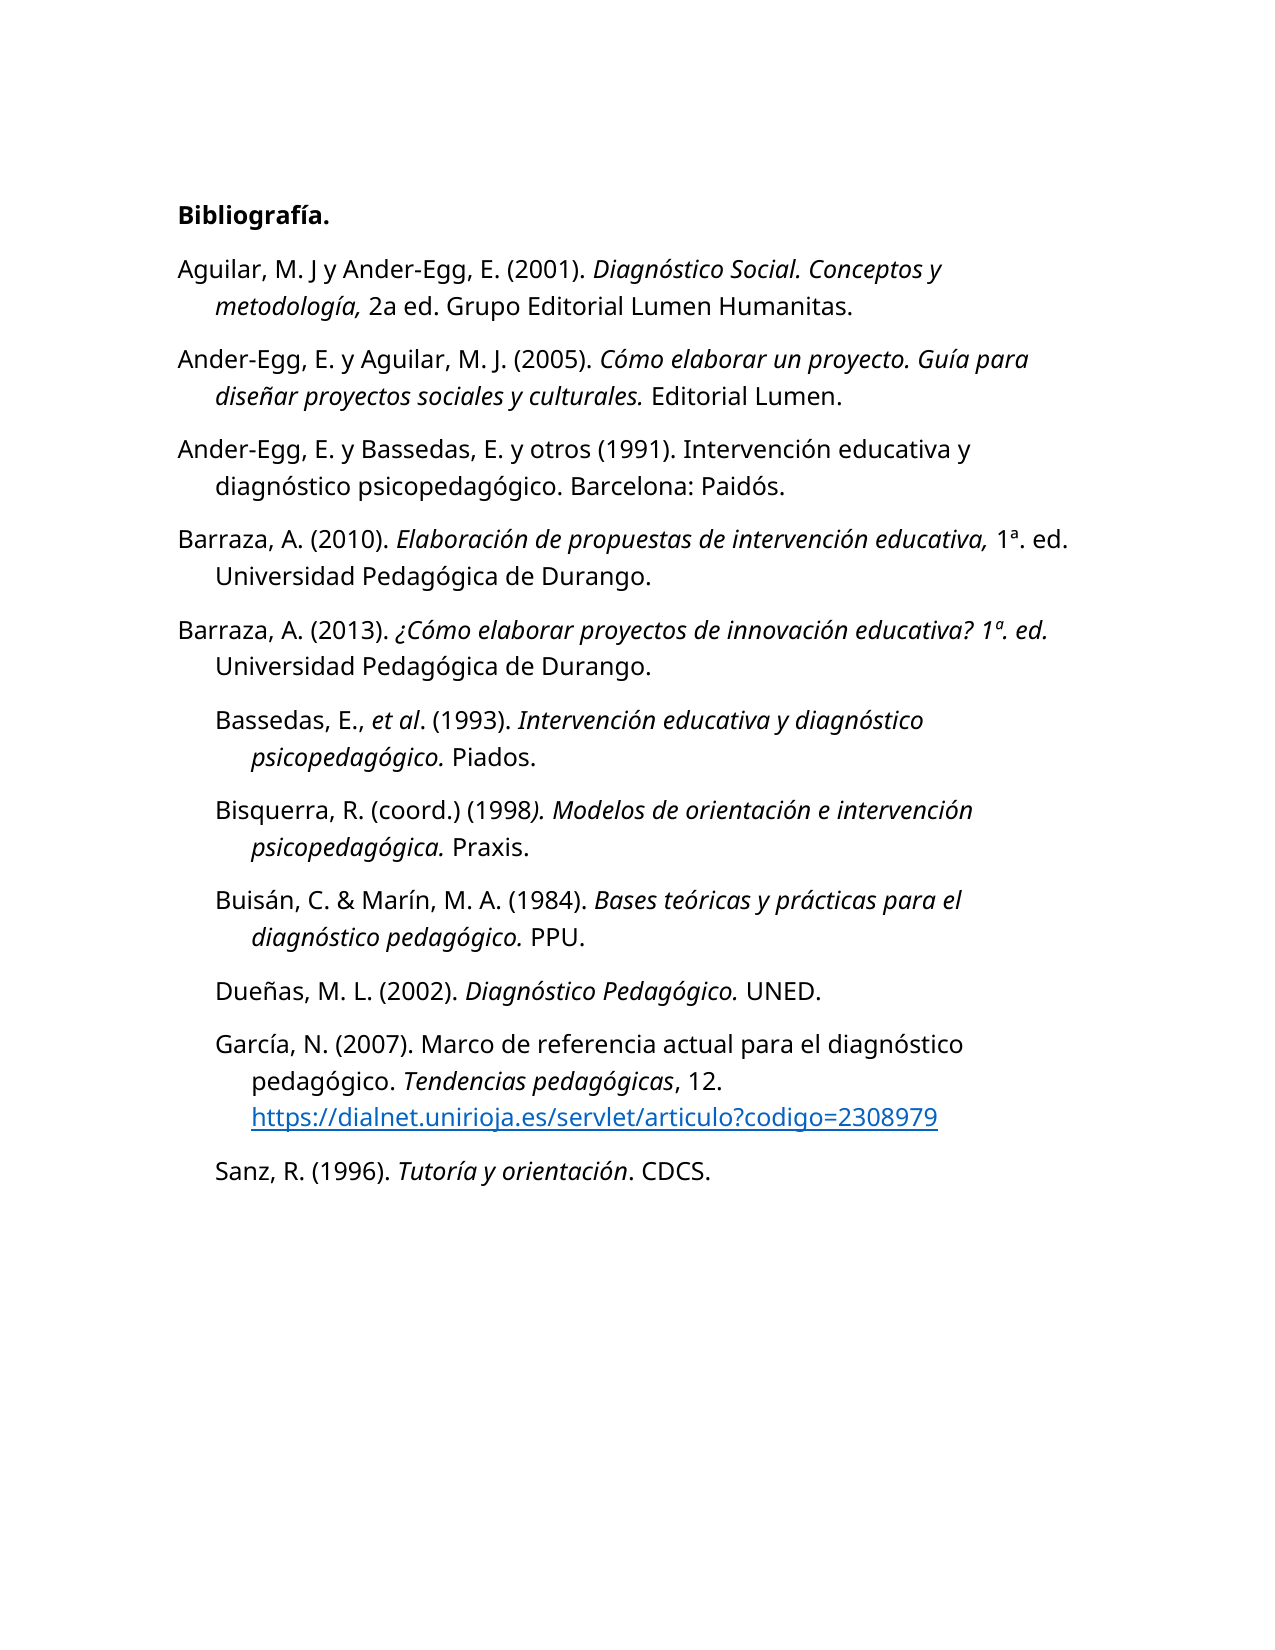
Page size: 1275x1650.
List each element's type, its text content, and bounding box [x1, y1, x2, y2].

text Barraza, A. (2010). Elaboración de propuestas de intervención educativa, 1ª. ed. Universidad Pedagógica de Durango. [177, 522, 1098, 593]
text García, N. (2007). Marco de referencia actual para el diagnóstico pedagógico. Tendencias pedagógicas, 12. https://dialnet.unirioja.es/servlet/articulo?codigo=2308979 [215, 1027, 1098, 1134]
text Ander-Egg, E. y Aguilar, M. J. (2005). Cómo elaborar un proyecto. Guía para diseñar proyectos sociales y culturales. Editorial Lumen. [177, 342, 1098, 412]
text Bisquerra, R. (coord.) (1998). Modelos de orientación e intervención psicopedagógica. Praxis. [215, 793, 1098, 863]
text Aguilar, M. J y Ander-Egg, E. (2001). Diagnóstico Social. Conceptos y metodología, 2a ed. Grupo Editorial Lumen Humanitas. [177, 251, 1098, 322]
text Bibliografía. [177, 198, 1098, 232]
text Barraza, A. (2013). ¿Cómo elaborar proyectos de innovación educativa? 1ª. ed. Universidad Pedagógica de Durango. [177, 612, 1098, 683]
text Ander-Egg, E. y Bassedas, E. y otros (1991). Intervención educativa y diagnóstico psicopedagógico. Barcelona: Paidós. [177, 432, 1098, 503]
text Sanz, R. (1996). Tutoría y orientación. CDCS. [215, 1153, 1098, 1188]
text Bassedas, E., et al. (1993). Intervención educativa y diagnóstico psicopedagógico. Piados. [215, 702, 1098, 773]
text Dueñas, M. L. (2002). Diagnóstico Pedagógico. UNED. [215, 973, 1098, 1007]
text Buisán, C. & Marín, M. A. (1984). Bases teóricas y prácticas para el diagnóstico pedagógico. PPU. [215, 883, 1098, 954]
